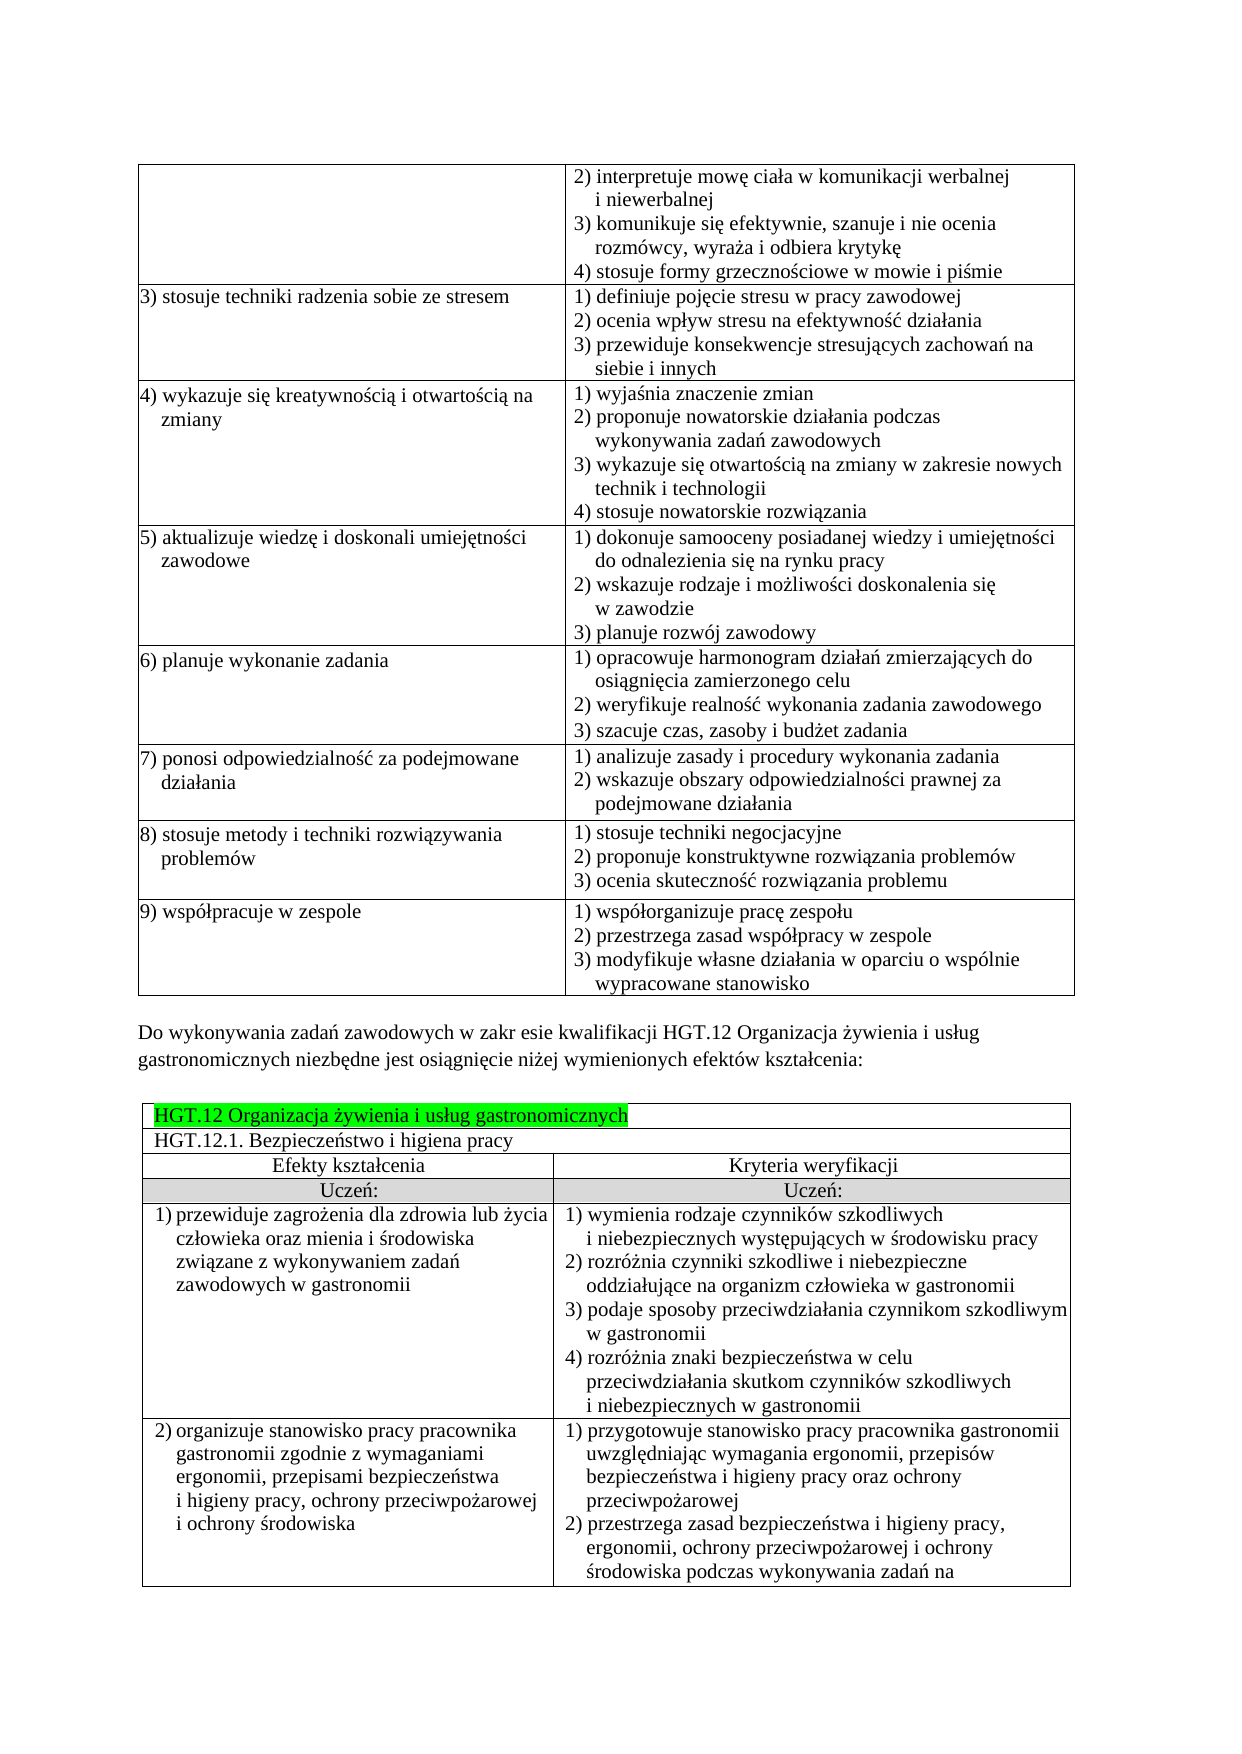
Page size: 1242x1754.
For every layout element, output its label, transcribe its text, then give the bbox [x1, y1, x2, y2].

table_header [139, 165, 565, 284]
text Do wykonywania zadań zawodowych w zakr esie kwalifikacji HGT.12 Organizacja żywienia i usług [138, 1020, 1148, 1044]
table_cell 4) wykazuje się kreatywnością i otwartością na zmiany [139, 381, 565, 524]
table_cell 1) stosuje techniki negocjacyjne 2) proponuje konstruktywne rozwiązania problemów 3) ocenia skuteczność rozwiązania problemu [566, 821, 1074, 899]
table_cell Uczeń: [554, 1179, 1070, 1202]
table_header 2) interpretuje mowę ciała w komunikacji werbalnej i niewerbalnej 3) komunikuje się efektywnie, szanuje i nie ocenia rozmówcy, wyraża i odbiera krytykę 4) stosuje formy grzecznościowe w mowie i piśmie [566, 165, 1074, 284]
table_header HGT.12 Organizacja żywienia i usług gastronomicznych [143, 1104, 1070, 1128]
table_cell 1) współorganizuje pracę zespołu 2) przestrzega zasad współpracy w zespole 3) modyfikuje własne działania w oparciu o wspólnie wypracowane stanowisko [566, 900, 1074, 995]
table_cell 8) stosuje metody i techniki rozwiązywania problemów [139, 821, 565, 899]
table_cell 2) organizuje stanowisko pracy pracownika gastronomii zgodnie z wymaganiami ergonomii, przepisami bezpieczeństwa i higieny pracy, ochrony przeciwpożarowej i ochrony środowiska [143, 1419, 553, 1586]
table_cell Uczeń: [143, 1179, 553, 1202]
table_cell 1) opracowuje harmonogram działań zmierzających do osiągnięcia zamierzonego celu 2) weryfikuje realność wykonania zadania zawodowego 3) szacuje czas, zasoby i budżet zadania [566, 646, 1074, 743]
table_cell 5) aktualizuje wiedzę i doskonali umiejętności zawodowe [139, 526, 565, 645]
table_cell 1) dokonuje samooceny posiadanej wiedzy i umiejętności do odnalezienia się na rynku pracy 2) wskazuje rodzaje i możliwości doskonalenia się w zawodzie 3) planuje rozwój zawodowy [566, 526, 1074, 645]
table_cell HGT.12.1. Bezpieczeństwo i higiena pracy [143, 1129, 1070, 1153]
text gastronomicznych niezbędne jest osiągnięcie niżej wymienionych efektów kształcenia: [138, 1047, 1148, 1071]
table_cell Efekty kształcenia [143, 1154, 553, 1177]
table_cell 3) stosuje techniki radzenia sobie ze stresem [139, 285, 565, 380]
table_cell 1) przewiduje zagrożenia dla zdrowia lub życia człowieka oraz mienia i środowiska związane z wykonywaniem zadań zawodowych w gastronomii [143, 1204, 553, 1418]
table_cell 1) analizuje zasady i procedury wykonania zadania 2) wskazuje obszary odpowiedzialności prawnej za podejmowane działania [566, 745, 1074, 820]
table_cell 9) współpracuje w zespole [139, 900, 565, 995]
table_cell 1) wymienia rodzaje czynników szkodliwych i niebezpiecznych występujących w środowisku pracy 2) rozróżnia czynniki szkodliwe i niebezpieczne oddziałujące na organizm człowieka w gastronomii 3) podaje sposoby przeciwdziałania czynnikom szkodliwym w gastronomii 4) rozróżnia znaki bezpieczeństwa w celu przeciwdziałania skutkom czynników szkodliwych i niebezpiecznych w gastronomii [554, 1204, 1070, 1418]
table_cell Kryteria weryfikacji [554, 1154, 1070, 1177]
table_cell 1) wyjaśnia znaczenie zmian 2) proponuje nowatorskie działania podczas wykonywania zadań zawodowych 3) wykazuje się otwartością na zmiany w zakresie nowych technik i technologii 4) stosuje nowatorskie rozwiązania [566, 381, 1074, 524]
table_cell 1) definiuje pojęcie stresu w pracy zawodowej 2) ocenia wpływ stresu na efektywność działania 3) przewiduje konsekwencje stresujących zachowań na siebie i innych [566, 285, 1074, 380]
table_cell 6) planuje wykonanie zadania [139, 646, 565, 743]
table_cell 1) przygotowuje stanowisko pracy pracownika gastronomii uwzględniając wymagania ergonomii, przepisów bezpieczeństwa i higieny pracy oraz ochrony przeciwpożarowej 2) przestrzega zasad bezpieczeństwa i higieny pracy, ergonomii, ochrony przeciwpożarowej i ochrony środowiska podczas wykonywania zadań na [554, 1419, 1070, 1586]
table_cell 7) ponosi odpowiedzialność za podejmowane działania [139, 745, 565, 820]
